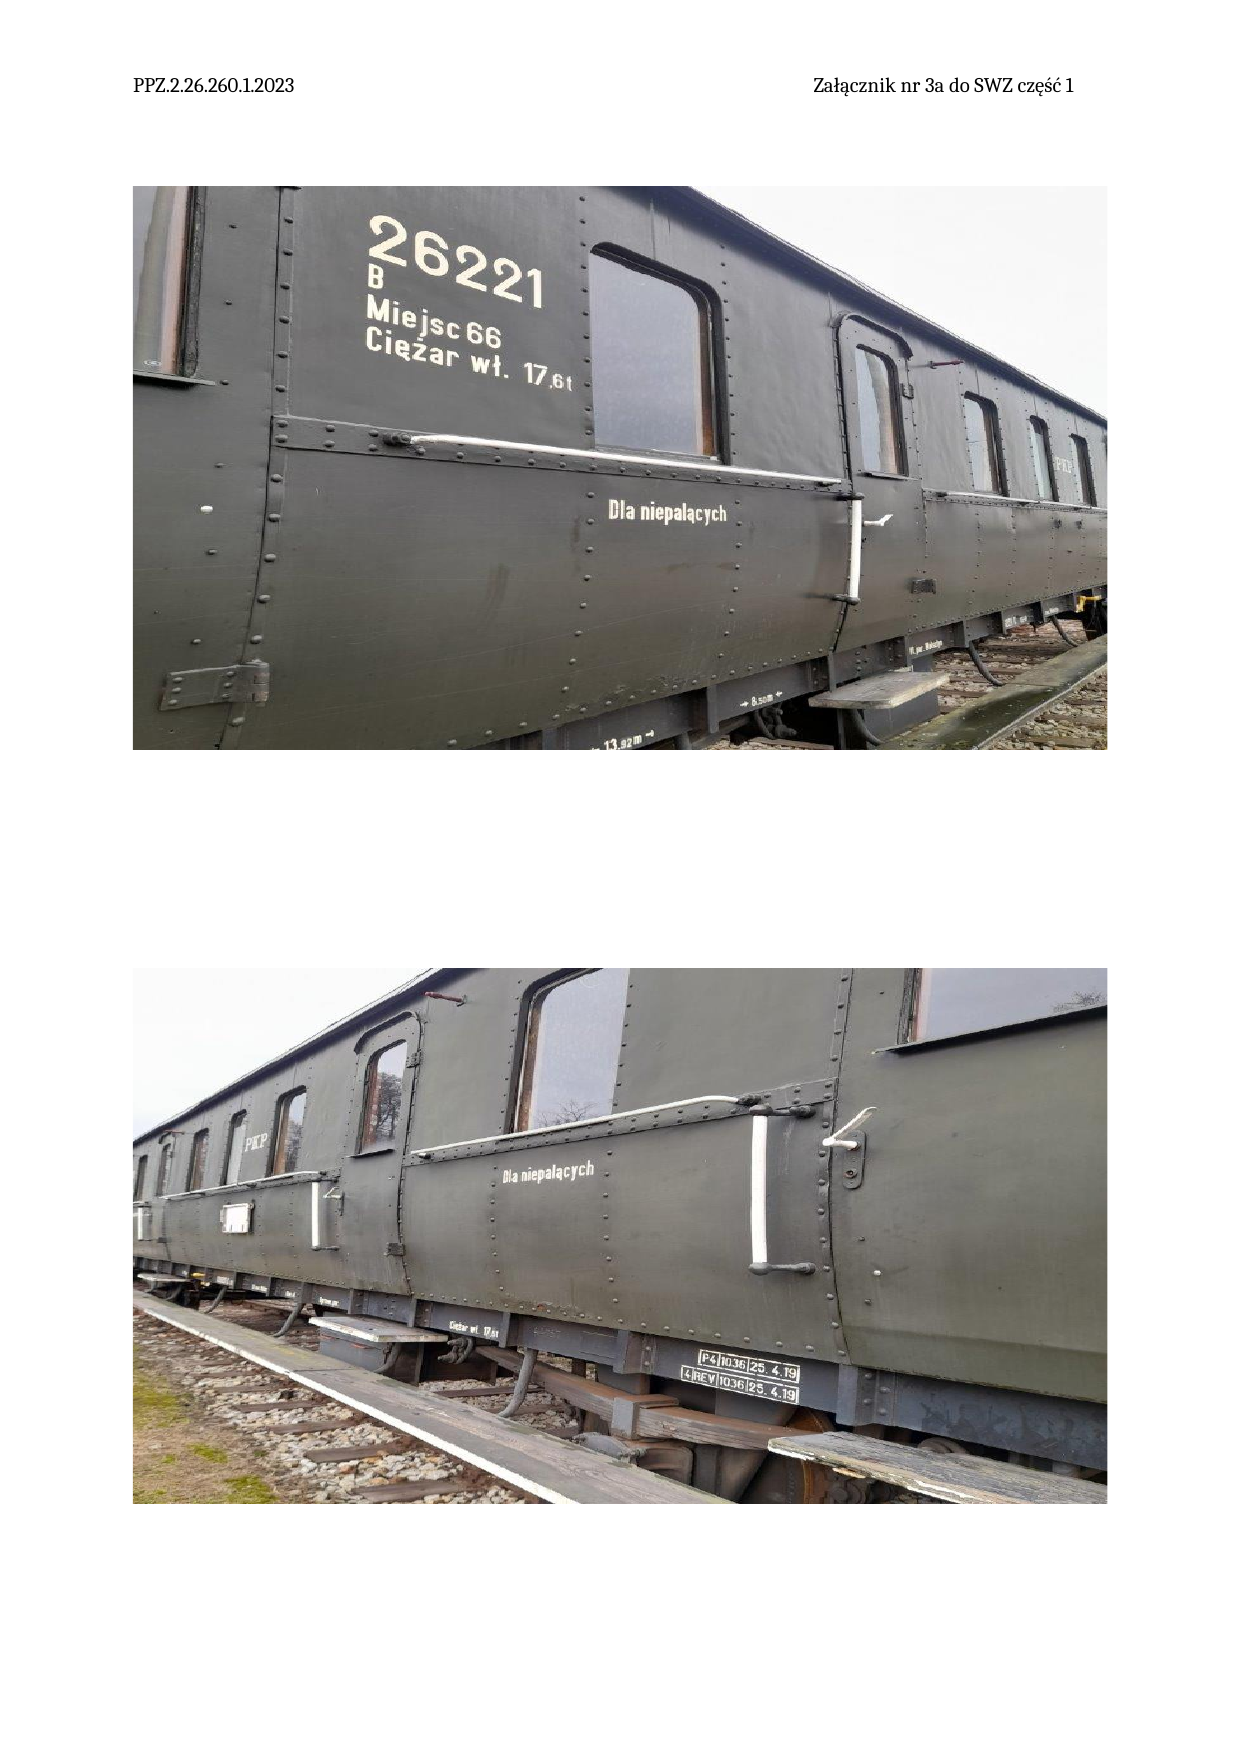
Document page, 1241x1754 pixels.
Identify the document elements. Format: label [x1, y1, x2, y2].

picture [132, 968, 1108, 1504]
picture [132, 186, 1108, 750]
